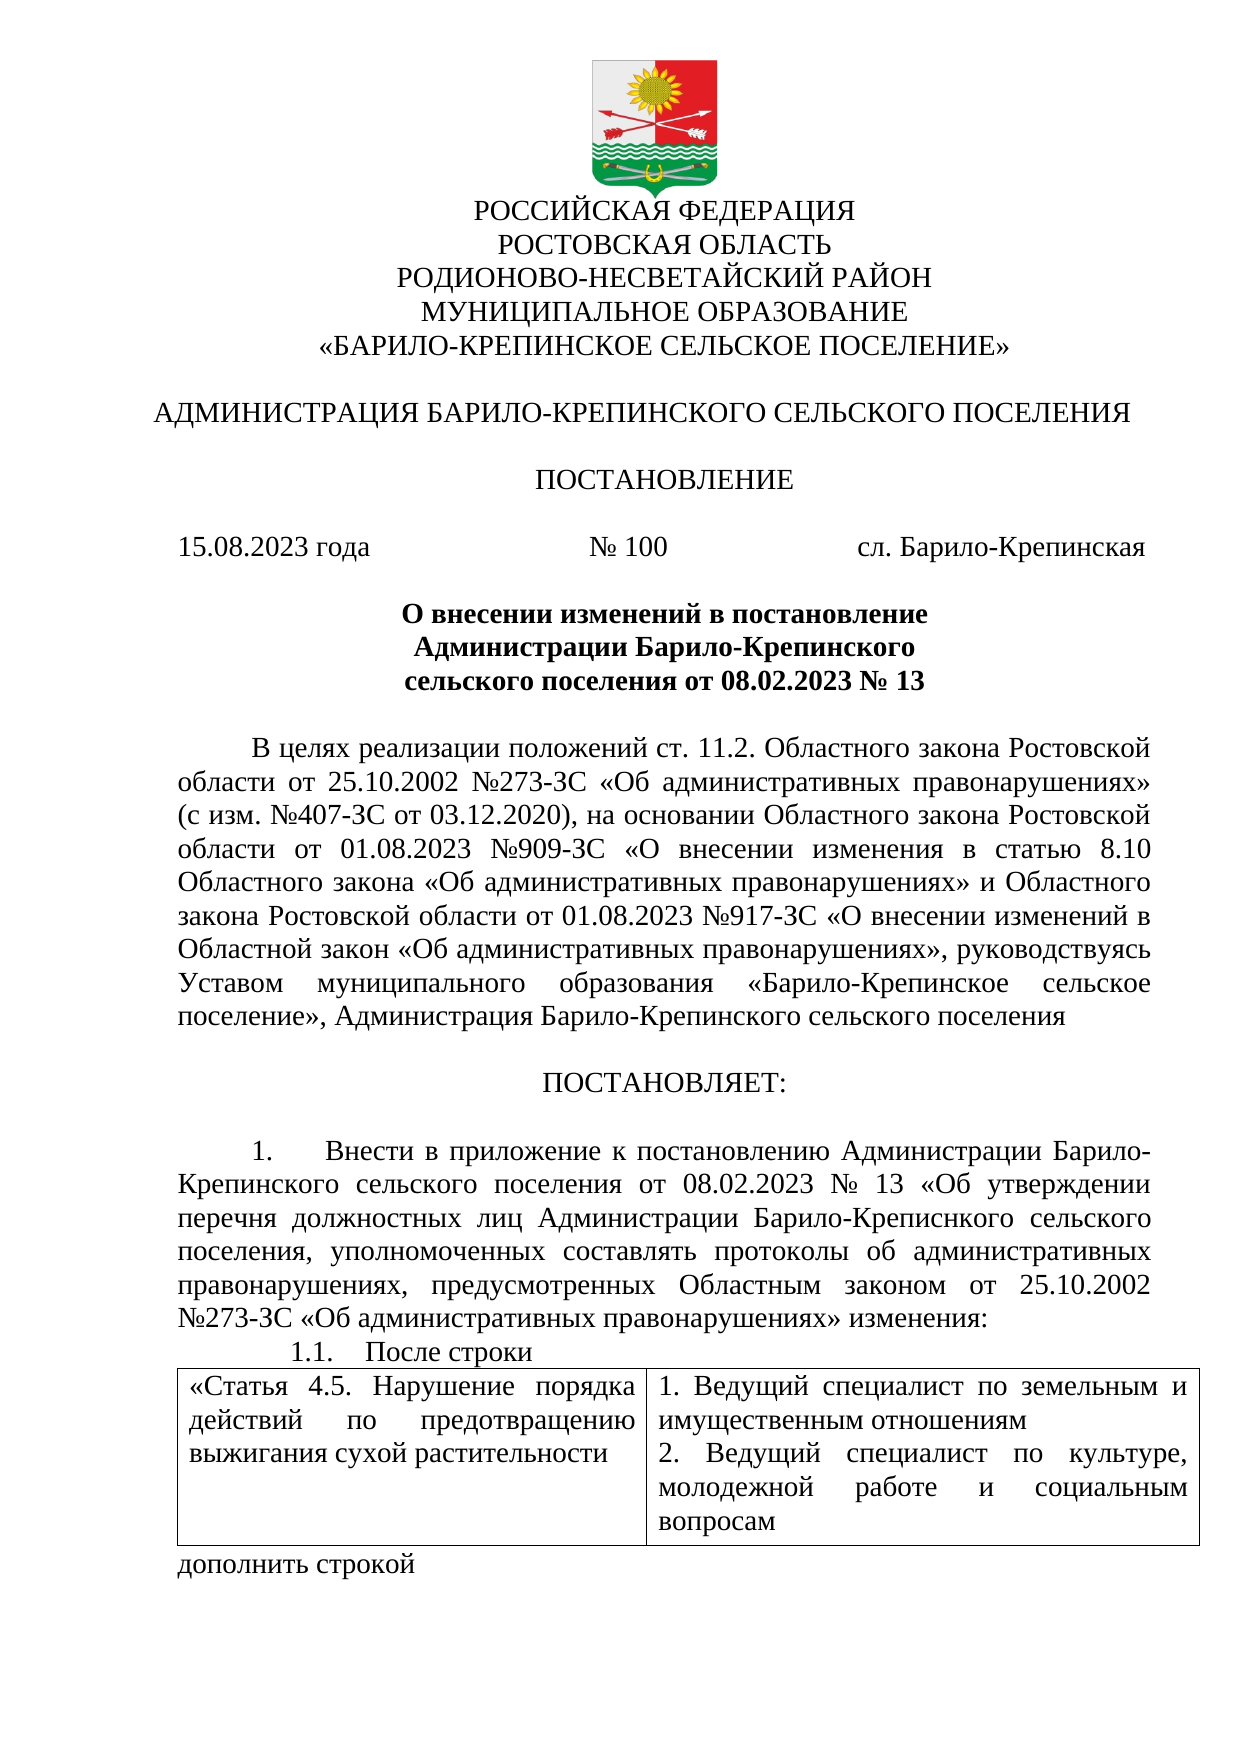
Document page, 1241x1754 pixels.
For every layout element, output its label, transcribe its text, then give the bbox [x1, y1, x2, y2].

text ПОСТАНОВЛЯЕТ: [177, 1066, 1152, 1099]
text МУНИЦИПАЛЬНОЕ ОБРАЗОВАНИЕ [177, 294, 1152, 328]
list После строки [290, 1334, 1152, 1367]
text «БАРИЛО-КРЕПИНСКОЕ СЕЛЬСКОЕ ПОСЕЛЕНИЕ» [177, 328, 1152, 361]
picture [592, 60, 718, 199]
text Администрации Барило-Крепинского [177, 629, 1152, 663]
title ПОСТАНОВЛЕНИЕ [177, 462, 1152, 495]
title 15.08.2023 года № 100 сл. Барило-Крепинская [177, 529, 1152, 562]
text сельского поселения от 08.02.2023 № 13 [177, 663, 1152, 697]
text 1. Внести в приложение к постановлению Администрации Барило-Крепинского сельского поселения от 08.02.2023 № 13 «Об утверждении перечня должностных лиц Администрации Барило-Креписнкого сельского поселения, уполномоченных составлять протоколы об административных правонарушениях, предусмотренных Областным законом от 25.10.2002 №273-ЗС «Об административных правонарушениях» изменения: [177, 1133, 1152, 1334]
text О внесении изменений в постановление [177, 596, 1152, 629]
text АДМИНИСТРАЦИЯ БАРИЛО-КРЕПИНСКОГО СЕЛЬСКОГО ПОСЕЛЕНИЯ [133, 395, 1152, 428]
text РОССИЙСКАЯ ФЕДЕРАЦИЯ [177, 193, 1152, 227]
text РОСТОВСКАЯ ОБЛАСТЬ [177, 227, 1152, 261]
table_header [647, 1369, 1199, 1545]
text РОДИОНОВО-НЕСВЕТАЙСКИЙ РАЙОН [177, 261, 1152, 294]
text дополнить строкой [177, 1546, 1152, 1580]
text В целях реализации положений ст. 11.2. Областного закона Ростовской области от 25.10.2002 №273-ЗС «Об административных правонарушениях» (с изм. №407-ЗС от 03.12.2020), на основании Областного закона Ростовской области от 01.08.2023 №909-ЗС «О внесении изменения в статью 8.10 Областного закона «Об административных правонарушениях» и Областного закона Ростовской области от 01.08.2023 №917-ЗС «О внесении изменений в Областной закон «Об административных правонарушениях», руководствуясь Уставом муниципального образования «Барило-Крепинское сельское поселение», Администрация Барило-Крепинского сельского поселения [177, 730, 1152, 1032]
table_header «Статья 4.5. Нарушение порядка действий по предотвращению выжигания сухой растительности [178, 1369, 646, 1545]
